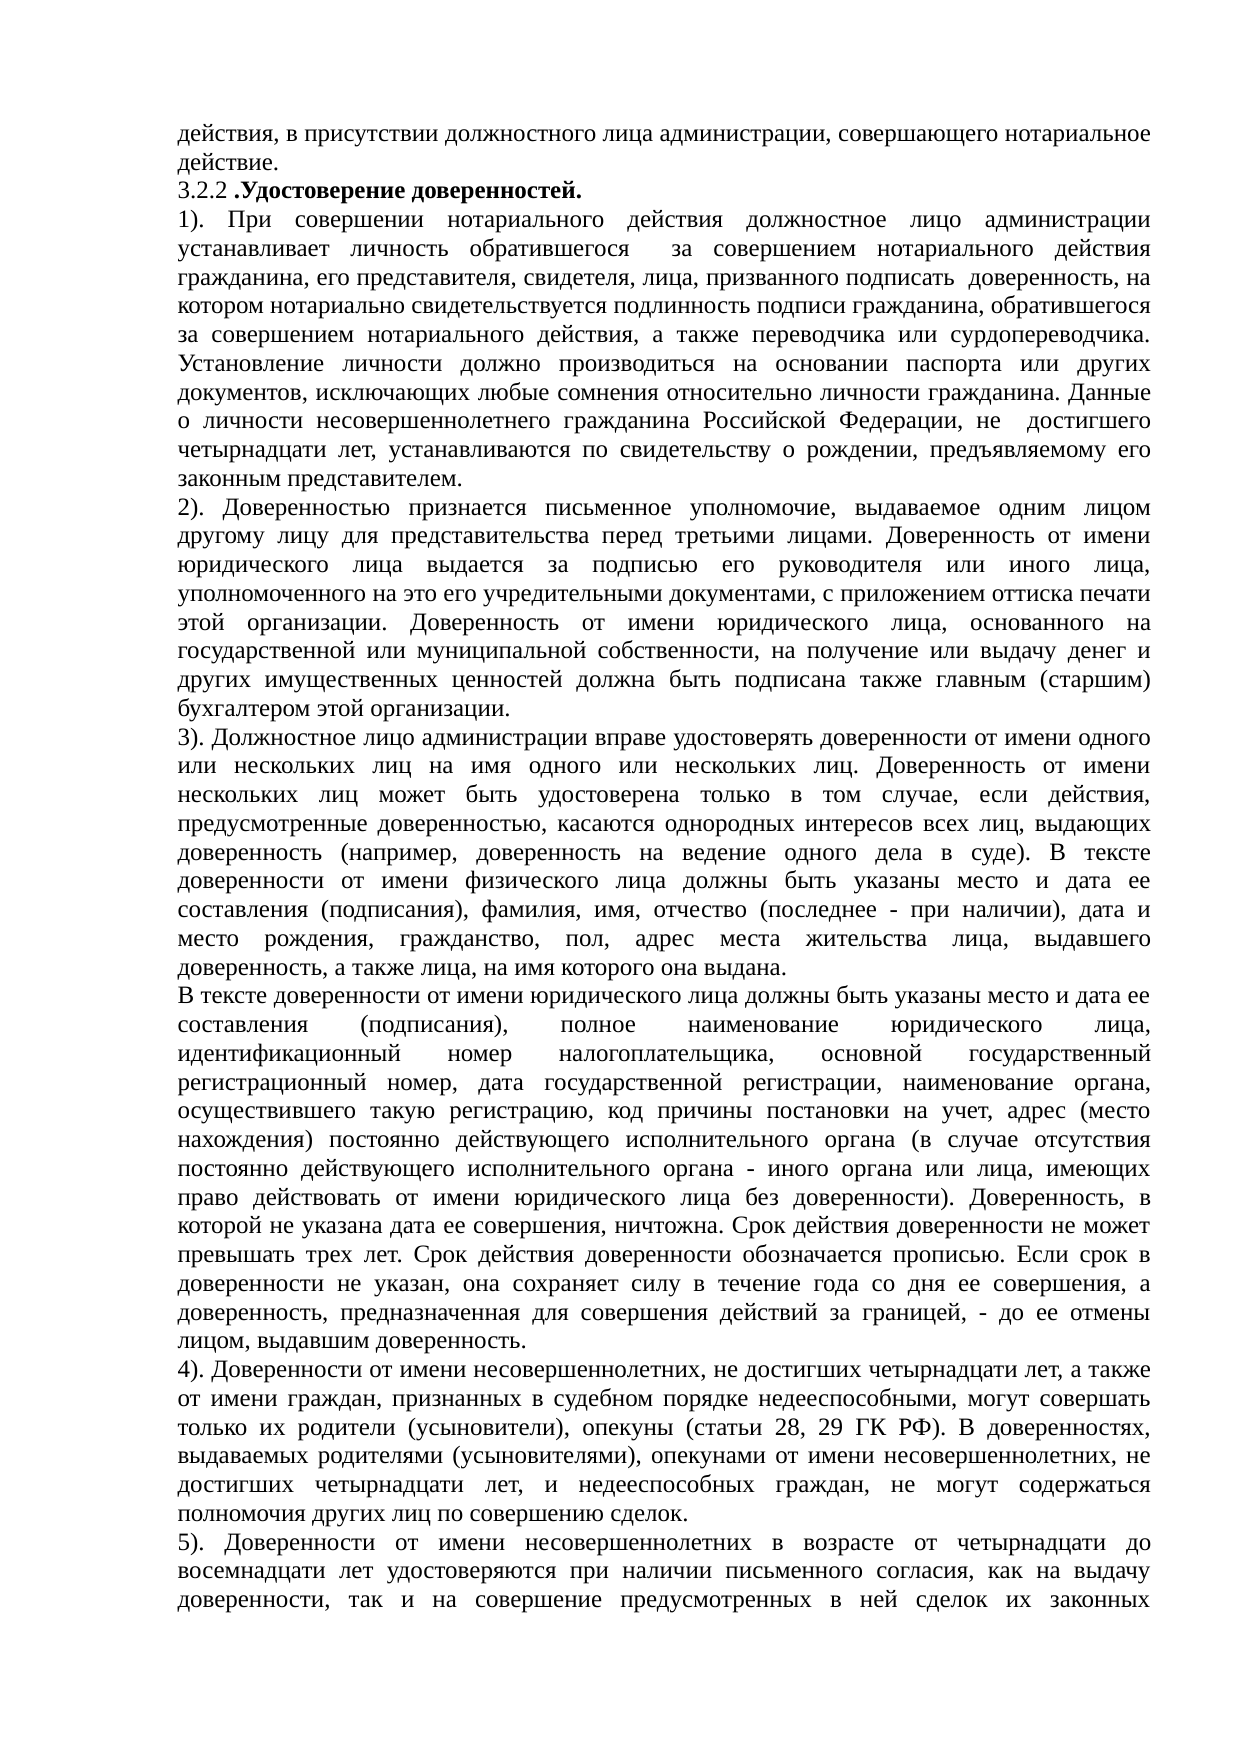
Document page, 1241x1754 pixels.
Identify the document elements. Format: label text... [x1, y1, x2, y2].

text 1). При совершении нотариального действия должностное лицо администрации устанавливает личность обратившегося за совершением нотариального действия гражданина, его представителя, свидетеля, лица, призванного подписать доверенность, на котором нотариально свидетельствуется подлинность подписи гражданина, обратившегося за совершением нотариального действия, а также переводчика или сурдопереводчика. Установление личности должно производиться на основании паспорта или других документов, исключающих любые сомнения относительно личности гражданина. Данные о личности несовершеннолетнего гражданина Российской Федерации, не достигшего четырнадцати лет, устанавливаются по свидетельству о рождении, предъявляемому его законным представителем. [177, 204, 1152, 492]
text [177, 118, 1152, 176]
text 2). Доверенностью признается письменное уполномочие, выдаваемое одним лицом другому лицу для представительства перед третьими лицами. Доверенность от имени юридического лица выдается за подписью его руководителя или иного лица, уполномоченного на это его учредительными документами, с приложением оттиска печати этой организации. Доверенность от имени юридического лица, основанного на государственной или муниципальной собственности, на получение или выдачу денег и других имущественных ценностей должна быть подписана также главным (старшим) бухгалтером этой организации. [177, 492, 1152, 722]
text 4). Доверенности от имени несовершеннолетних, не достигших четырнадцати лет, а также от имени граждан, признанных в судебном порядке недееспособными, могут совершать только их родители (усыновители), опекуны (статьи 28, 29 ГК РФ). В доверенностях, выдаваемых родителями (усыновителями), опекунами от имени несовершеннолетних, не достигших четырнадцати лет, и недееспособных граждан, не могут содержаться полномочия других лиц по совершению сделок. [177, 1354, 1152, 1527]
text 3). Должностное лицо администрации вправе удостоверять доверенности от имени одного или нескольких лиц на имя одного или нескольких лиц. Доверенность от имени нескольких лиц может быть удостоверена только в том случае, если действия, предусмотренные доверенностью, касаются однородных интересов всех лиц, выдающих доверенность (например, доверенность на ведение одного дела в суде). В тексте доверенности от имени физического лица должны быть указаны место и дата ее составления (подписания), фамилия, имя, отчество (последнее - при наличии), дата и место рождения, гражданство, пол, адрес места жительства лица, выдавшего доверенность, а также лица, на имя которого она выдана. [177, 722, 1152, 981]
text В тексте доверенности от имени юридического лица должны быть указаны место и дата ее составления (подписания), полное наименование юридического лица, идентификационный номер налогоплательщика, основной государственный регистрационный номер, дата государственной регистрации, наименование органа, осуществившего такую регистрацию, код причины постановки на учет, адрес (место нахождения) постоянно действующего исполнительного органа (в случае отсутствия постоянно действующего исполнительного органа - иного органа или лица, имеющих право действовать от имени юридического лица без доверенности). Доверенность, в которой не указана дата ее совершения, ничтожна. Срок действия доверенности не может превышать трех лет. Срок действия доверенности обозначается прописью. Если срок в доверенности не указан, она сохраняет силу в течение года со дня ее совершения, а доверенность, предназначенная для совершения действий за границей, - до ее отмены лицом, выдавшим доверенность. [177, 981, 1152, 1354]
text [177, 1527, 1152, 1613]
text 3.2.2 .Удостоверение доверенностей. [177, 176, 1152, 204]
